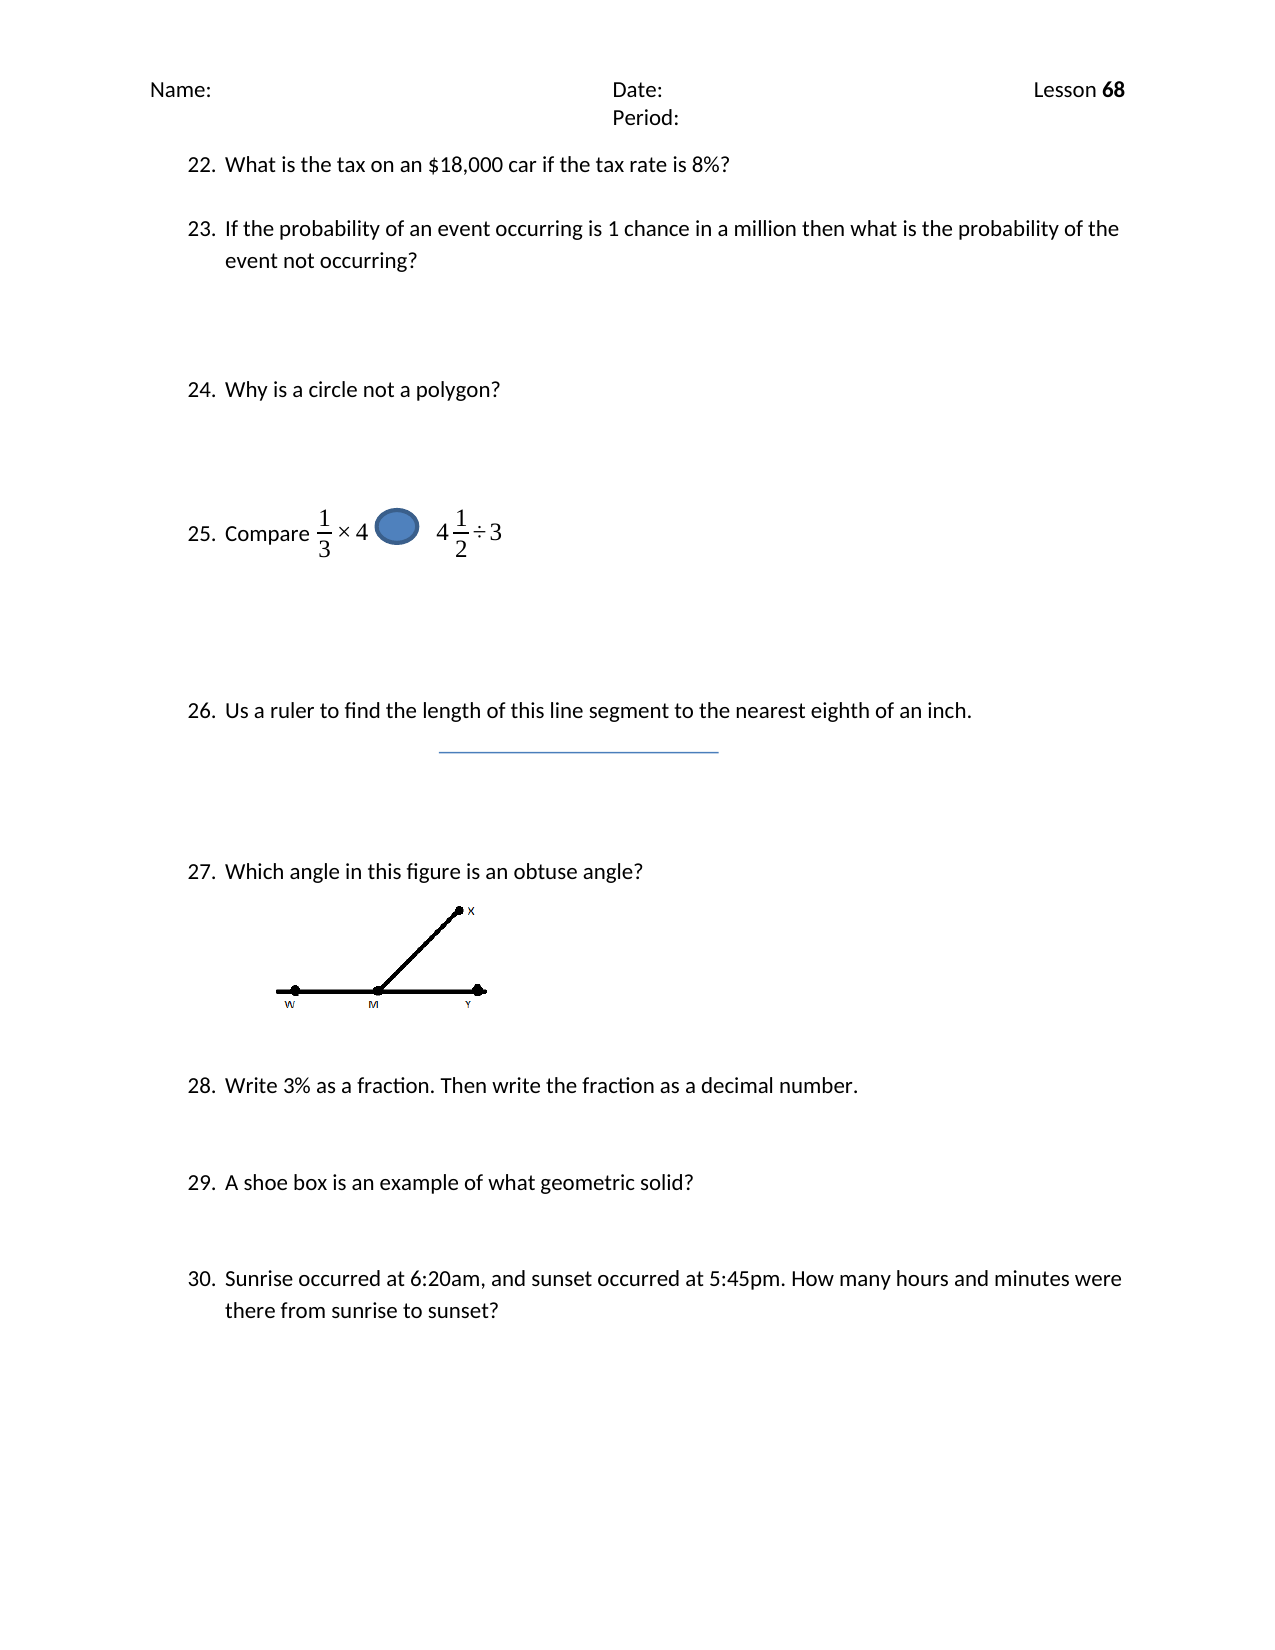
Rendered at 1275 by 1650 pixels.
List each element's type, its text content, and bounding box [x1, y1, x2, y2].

list Compare [187, 504, 1125, 692]
list If the probability of an event occurring is 1 chance in a million then what is the probability of the event not occurring? [187, 214, 1125, 371]
list Us a ruler to find the length of this line segment to the nearest eighth of an inch. [187, 696, 1125, 853]
list Sunrise occurred at 6:20am, and sunset occurred at 5:45pm. How many hours and minutes were there from sunrise to sunset? [187, 1264, 1125, 1453]
list What is the tax on an $18,000 car if the tax rate is 8%? [187, 150, 1125, 210]
list Why is a circle not a polygon? [187, 375, 1125, 500]
picture [225, 889, 537, 1068]
list Write 3% as a fraction. Then write the fraction as a decimal number. [187, 1071, 1125, 1164]
list A shoe box is an example of what geometric solid? [187, 1168, 1125, 1260]
